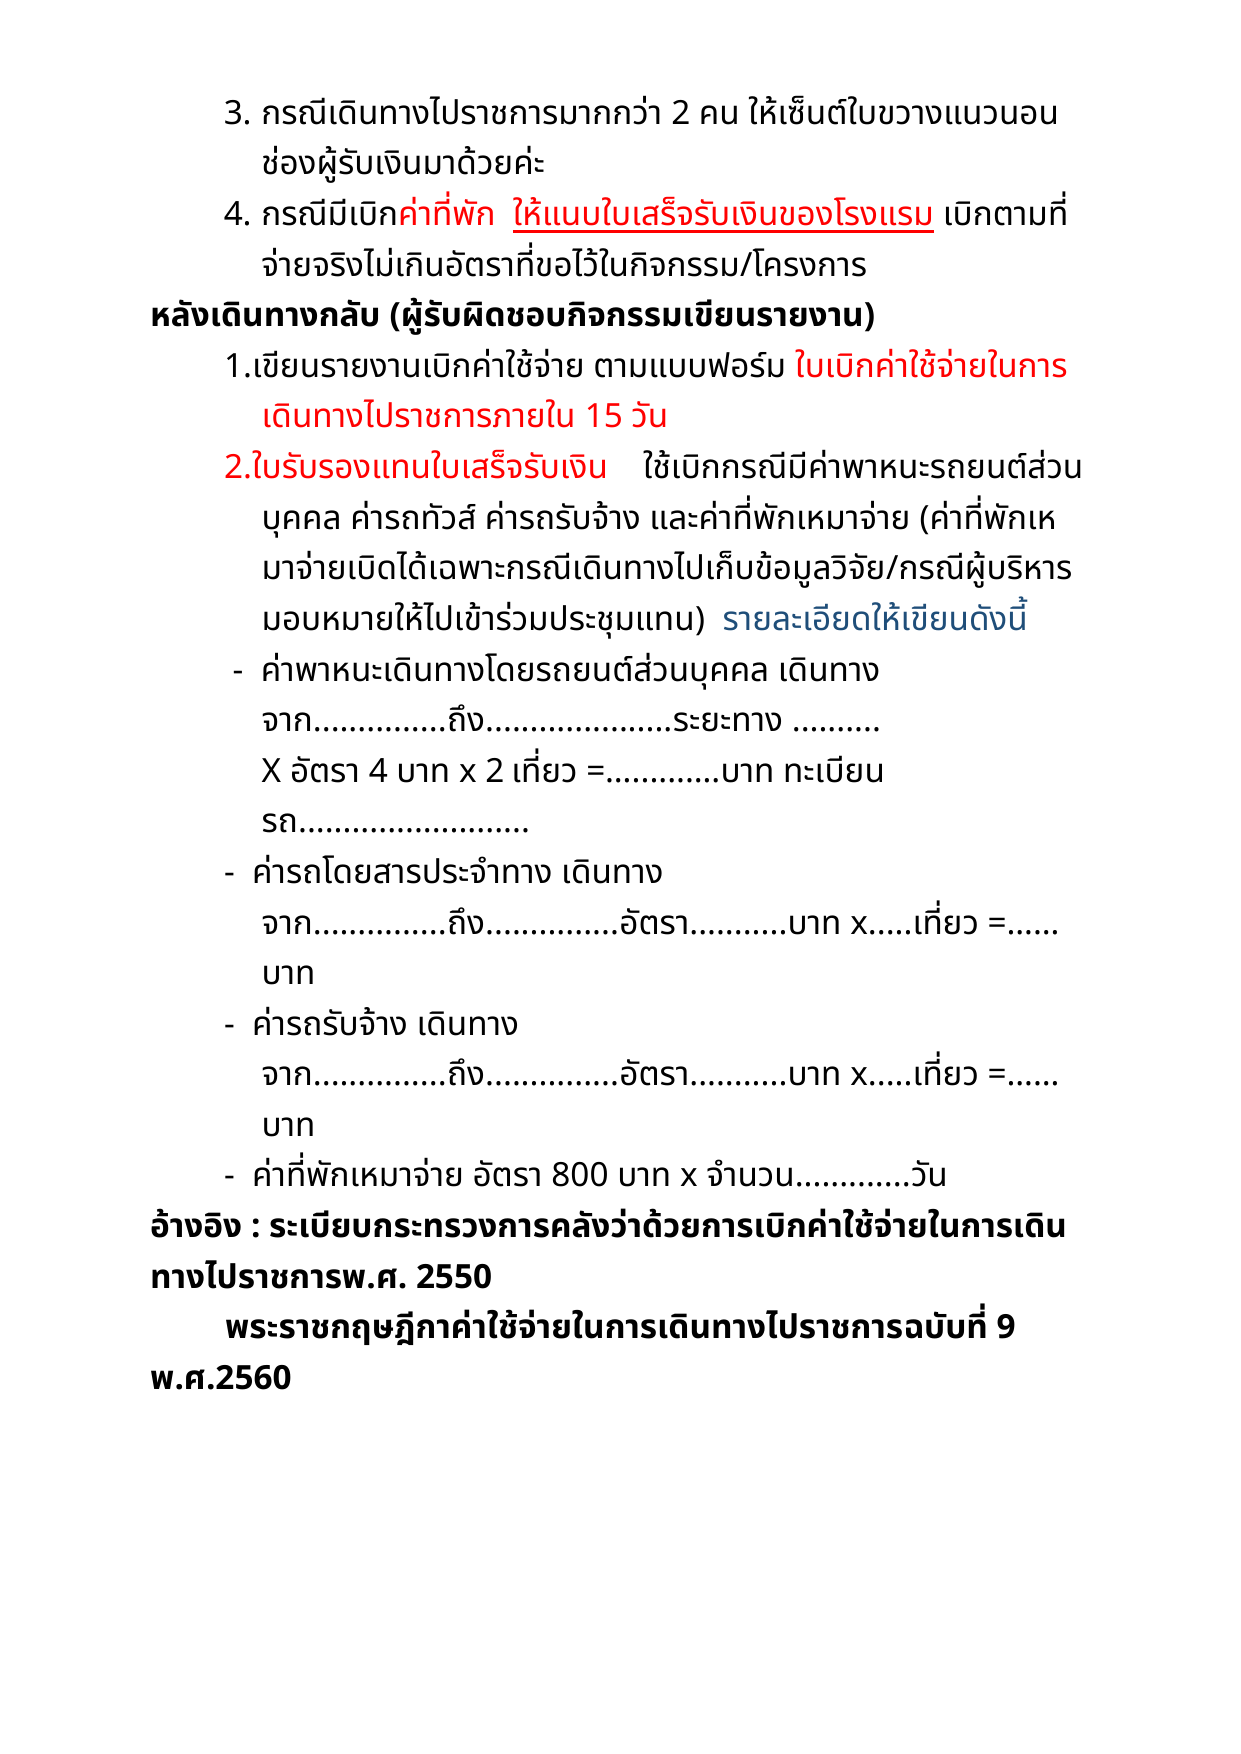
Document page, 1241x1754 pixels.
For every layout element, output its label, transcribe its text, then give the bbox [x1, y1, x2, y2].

list - ค่าพาหนะเดินทางโดยรถยนต์ส่วนบุคคล เดินทางจาก...............ถึง.....................ระยะทาง .......... [224, 645, 1090, 747]
list กรณีมีเบิกค่าที่พัก ให้แนบใบเสร็จรับเงินของโรงแรม เบิกตามที่จ่ายจริงไม่เกินอัตราที่ขอไว้ในกิจกรรม/โครงการ [223, 190, 1090, 291]
list - ค่ารถโดยสารประจำทาง เดินทางจาก...............ถึง...............อัตรา...........บาท x.....เที่ยว =……บาท [224, 848, 1090, 999]
list - ค่ารถรับจ้าง เดินทางจาก...............ถึง...............อัตรา...........บาท x.....เที่ยว =……บาท [224, 999, 1090, 1151]
list X อัตรา 4 บาท x 2เที่ยว =…......….บาท ทะเบียนรถ.......................... [224, 747, 1090, 848]
list 1.เขียนรายงานเบิกค่าใช้จ่าย ตามแบบฟอร์ม ใบเบิกค่าใช้จ่ายในการเดินทางไปราชการภายใน 15 วัน [224, 342, 1090, 443]
text พระราชกฤษฎีกาค่าใช้จ่ายในการเดินทางไปราชการฉบับที่ 9 พ.ศ.2560 [150, 1303, 1090, 1404]
text อ้างอิง : ระเบียบกระทรวงการคลังว่าด้วยการเบิกค่าใช้จ่ายในการเดินทางไปราชการพ.ศ. 2550 [150, 1202, 1090, 1303]
list กรณีเดินทางไปราชการมากกว่า 2 คน ให้เซ็นต์ใบขวางแนวนอน ช่องผู้รับเงินมาด้วยค่ะ [223, 89, 1090, 190]
list 2.ใบรับรองแทนใบเสร็จรับเงิน ใช้เบิกกรณีมีค่าพาหนะรถยนต์ส่วนบุคคล ค่ารถทัวส์ ค่ารถรับจ้าง และค่าที่พักเหมาจ่าย (ค่าที่พักเหมาจ่ายเบิดได้เฉพาะกรณีเดินทางไปเก็บข้อมูลวิจัย/กรณีผู้บริหารมอบหมายให้ไปเข้าร่วมประชุมแทน) รายละเอียดให้เขียนดังนี้ [224, 443, 1090, 645]
list - ค่าที่พักเหมาจ่าย อัตรา 800 บาท x จำนวน.............วัน [224, 1151, 1090, 1202]
list หลังเดินทางกลับ (ผู้รับผิดชอบกิจกรรมเขียนรายงาน) [150, 291, 1090, 342]
